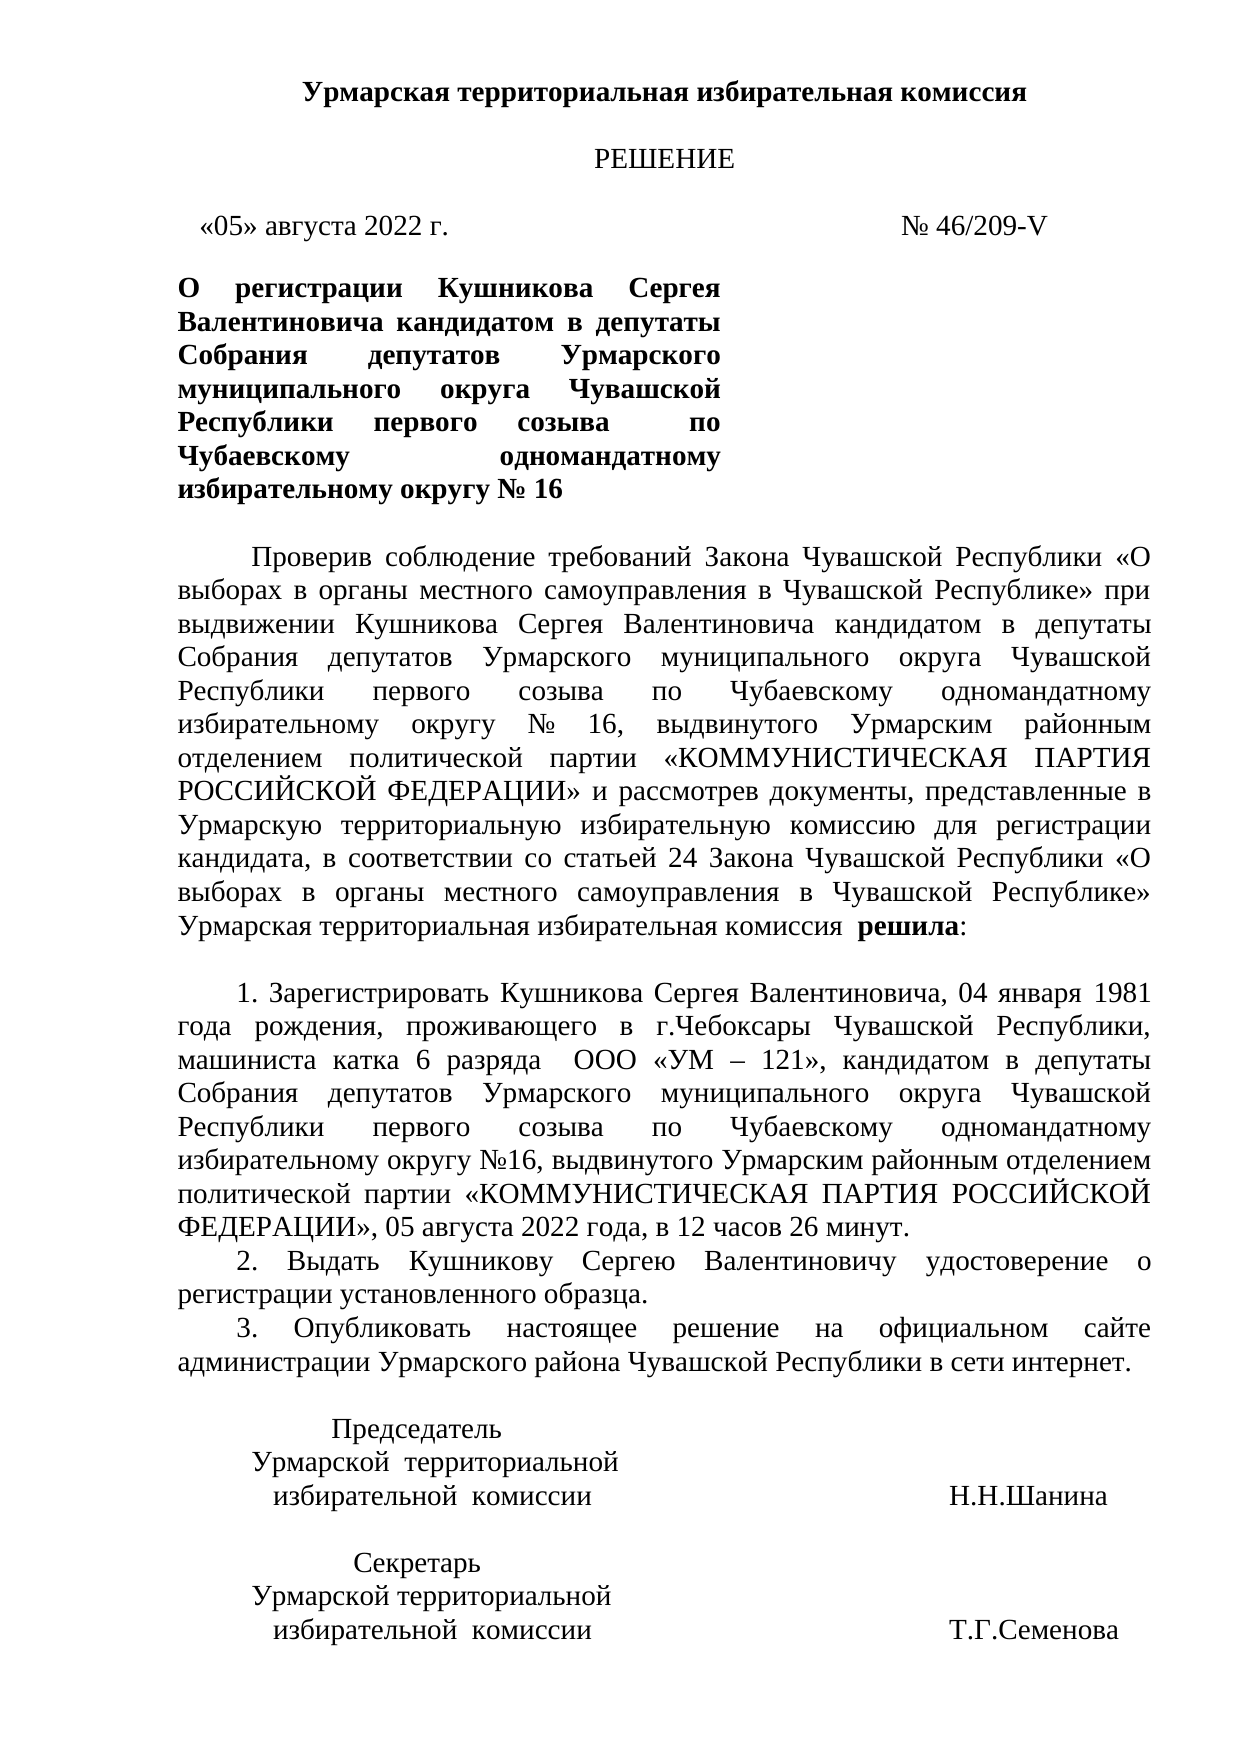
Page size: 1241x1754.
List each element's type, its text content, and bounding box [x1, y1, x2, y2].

text О регистрации Кушникова Сергея Валентиновича кандидатом в депутаты Собрания депутатов Урмарского муниципального округа Чувашской Республики первого созыва по Чубаевскому одномандатному избирательному округу № 16 [177, 270, 721, 505]
text 1. Зарегистрировать Кушникова Сергея Валентиновича, 04 января 1981 года рождения, проживающего в г.Чебоксары Чувашской Республики, машиниста катка 6 разряда ООО «УМ – 121», кандидатом в депутаты Собрания депутатов Урмарского муниципального округа Чувашской Республики первого созыва по Чубаевскому одномандатному избирательному округу №16, выдвинутого Урмарским районным отделением политической партии «КОММУНИСТИЧЕСКАЯ ПАРТИЯ РОССИЙСКОЙ ФЕДЕРАЦИИ», 05 августа 2022 года, в 12 часов 26 минут. [177, 975, 1152, 1243]
text 2. Выдать Кушникову Сергею Валентиновичу удостоверение о регистрации установленного образца. [177, 1243, 1152, 1310]
text Председатель [177, 1411, 1152, 1444]
text Проверив соблюдение требований Закона Чувашской Республики «О выборах в органы местного самоуправления в Чувашской Республике» при выдвижении Кушникова Сергея Валентиновича кандидатом в депутаты Собрания депутатов Урмарского муниципального округа Чувашской Республики первого созыва по Чубаевскому одномандатному избирательному округу № 16, выдвинутого Урмарским районным отделением политической партии «КОММУНИСТИЧЕСКАЯ ПАРТИЯ РОССИЙСКОЙ ФЕДЕРАЦИИ» и рассмотрев документы, представленные в Урмарскую территориальную избирательную комиссию для регистрации кандидата, в соответствии со статьей 24 Закона Чувашской Республики «О выборах в органы местного самоуправления в Чувашской Республике» Урмарская территориальная избирательная комиссия решила: [177, 539, 1152, 941]
text Урмарской территориальной [177, 1578, 1152, 1612]
text «05» августа 2022 г. № 46/209-V [177, 208, 1152, 242]
text Секретарь [177, 1545, 1152, 1578]
text Урмарская территориальная избирательная комиссия [177, 74, 1152, 107]
text РЕШЕНИЕ [177, 141, 1152, 174]
text Урмарской территориальной [177, 1444, 1152, 1478]
text избирательной комиссии Т.Г.Семенова [177, 1612, 1152, 1646]
text избирательной комиссии Н.Н.Шанина [177, 1478, 1152, 1511]
text 3. Опубликовать настоящее решение на официальном сайте администрации Урмарского района Чувашской Республики в сети интернет. [177, 1310, 1152, 1377]
